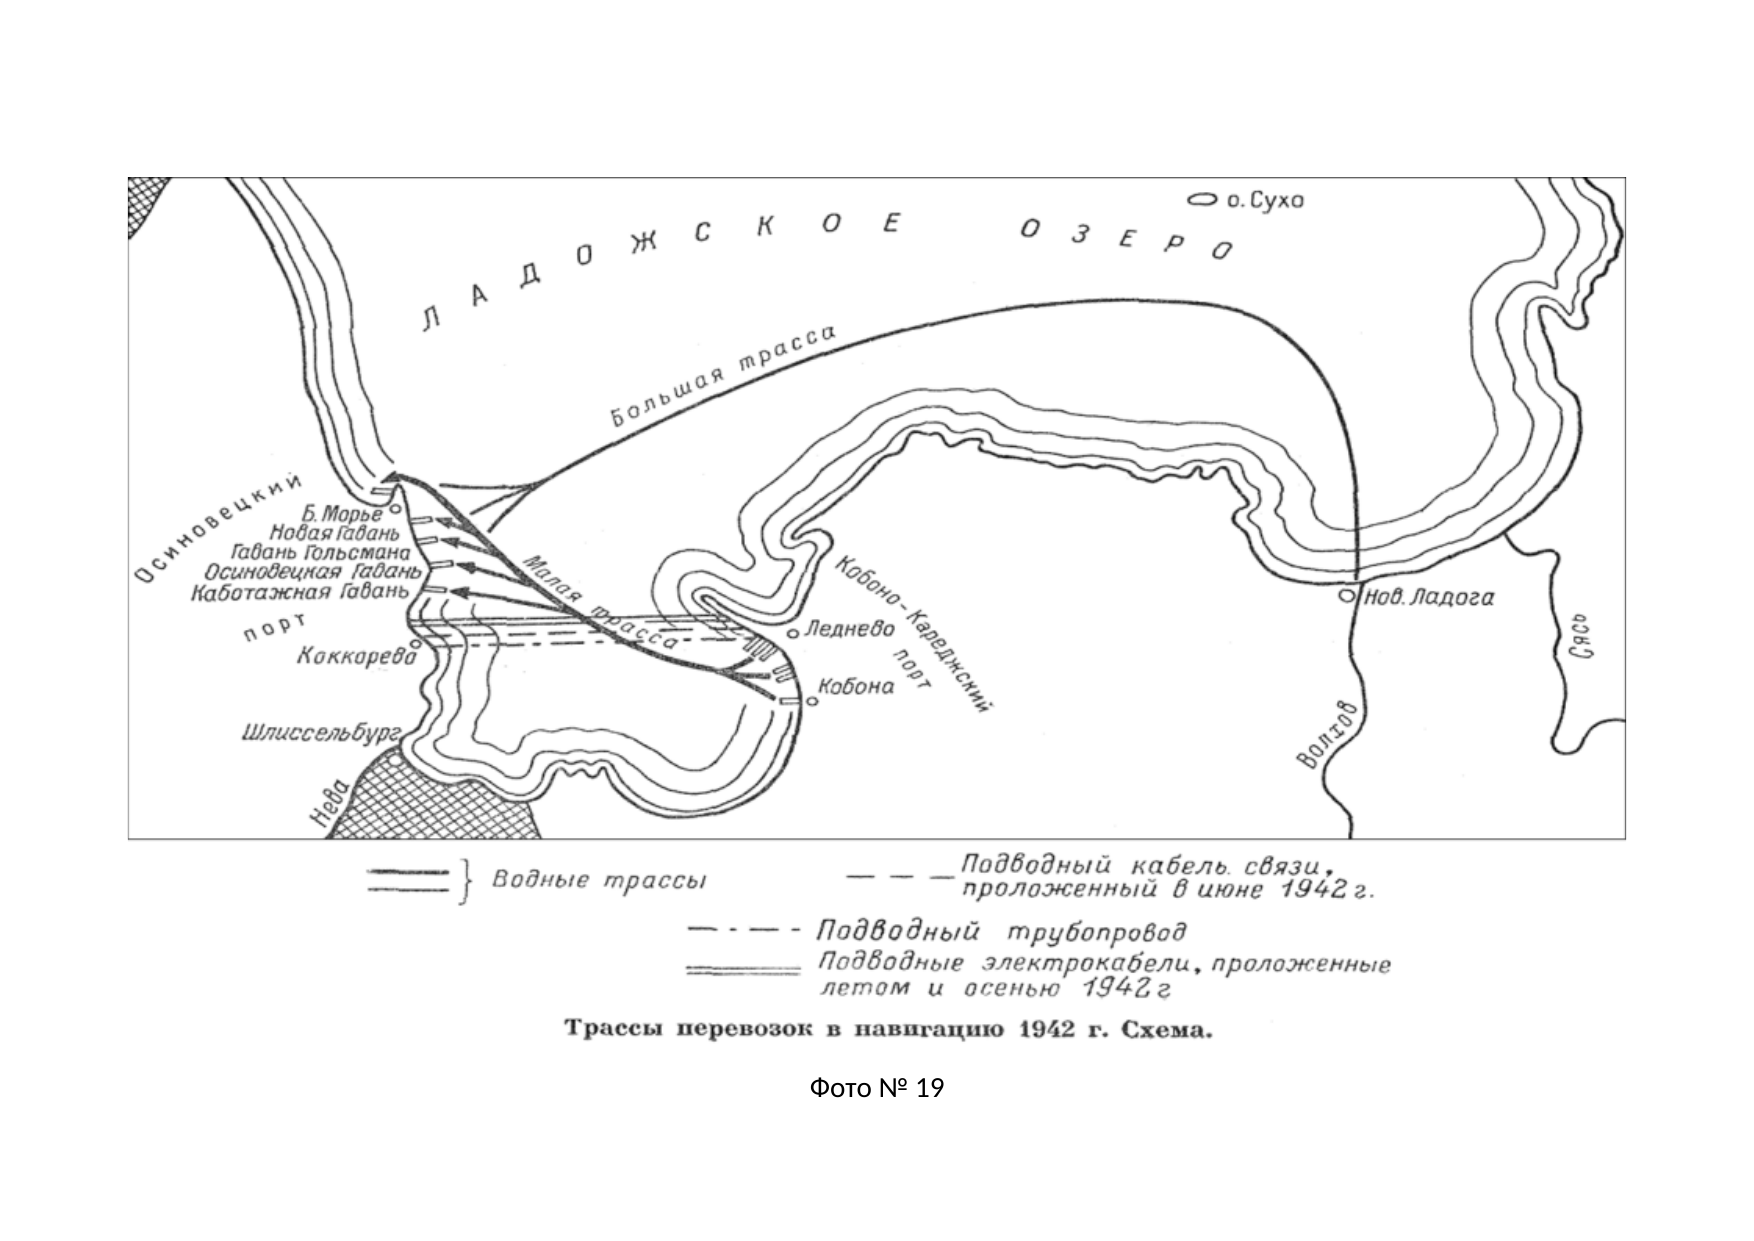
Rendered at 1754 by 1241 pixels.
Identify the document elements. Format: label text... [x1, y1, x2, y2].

picture [127, 177, 1627, 1045]
text Фото № 19 [118, 1069, 1636, 1105]
